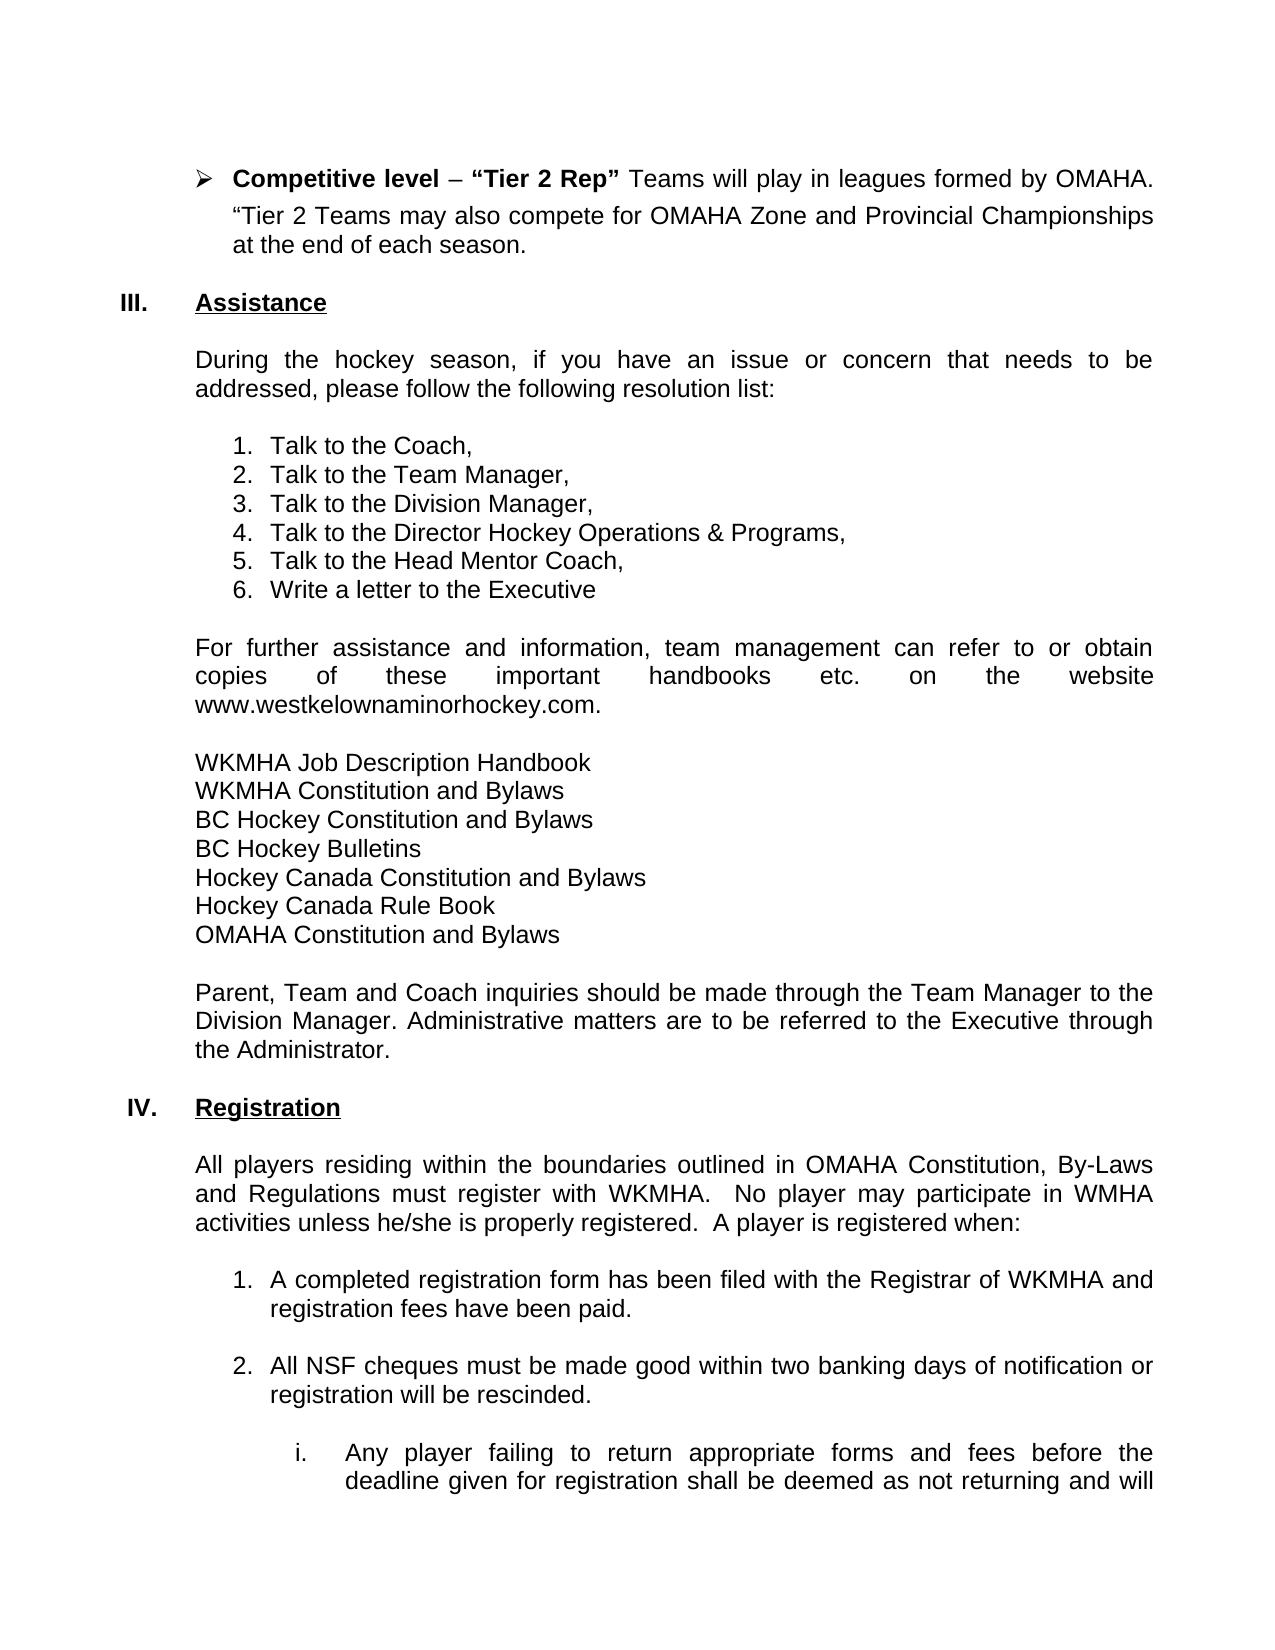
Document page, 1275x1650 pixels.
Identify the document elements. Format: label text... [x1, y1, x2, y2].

list Talk to the Director Hockey Operations & Programs, [232, 517, 1155, 546]
text All players residing within the boundaries outlined in OMAHA Constitution, By-Laws and Regulations must register with WKMHA. No player may participate in WMHA activities unless he/she is properly registered. A player is registered when: [195, 1150, 1155, 1236]
text BC Hockey Bulletins [195, 834, 1155, 862]
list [307, 1437, 1155, 1495]
list Talk to the Head Mentor Coach, [232, 546, 1155, 575]
text During the hockey season, if you have an issue or concern that needs to be addressed, please follow the following resolution list: [195, 345, 1155, 402]
text Parent, Team and Coach inquiries should be made through the Team Manager to the Division Manager. Administrative matters are to be referred to the Executive through the Administrator. [195, 977, 1155, 1064]
text OMAHA Constitution and Bylaws [195, 920, 1155, 949]
text IV. Registration [120, 1092, 1155, 1121]
list A completed registration form has been filed with the Registrar of WKMHA and registration fees have been paid. [232, 1265, 1155, 1322]
text III. Assistance [120, 287, 1155, 316]
list Write a letter to the Executive [232, 575, 1155, 604]
list Talk to the Coach, [232, 431, 1155, 460]
list Competitive level – “Tier 2 Rep” Teams will play in leagues formed by OMAHA. “Tier 2 Teams may also compete for OMAHA Zone and Provincial Championships at the end of each season. [195, 150, 1155, 259]
list All NSF cheques must be made good within two banking days of notification or registration will be rescinded. [232, 1351, 1155, 1409]
text WKMHA Job Description Handbook [195, 747, 1155, 776]
list Talk to the Division Manager, [232, 489, 1155, 517]
text BC Hockey Constitution and Bylaws [195, 805, 1155, 834]
list Talk to the Team Manager, [232, 460, 1155, 489]
text WKMHA Constitution and Bylaws [195, 776, 1155, 805]
text Hockey Canada Constitution and Bylaws [195, 862, 1155, 891]
text Hockey Canada Rule Book [195, 891, 1155, 920]
text For further assistance and information, team management can refer to or obtain copies of these important handbooks etc. on the website www.westkelownaminorhockey.com. [195, 632, 1155, 719]
